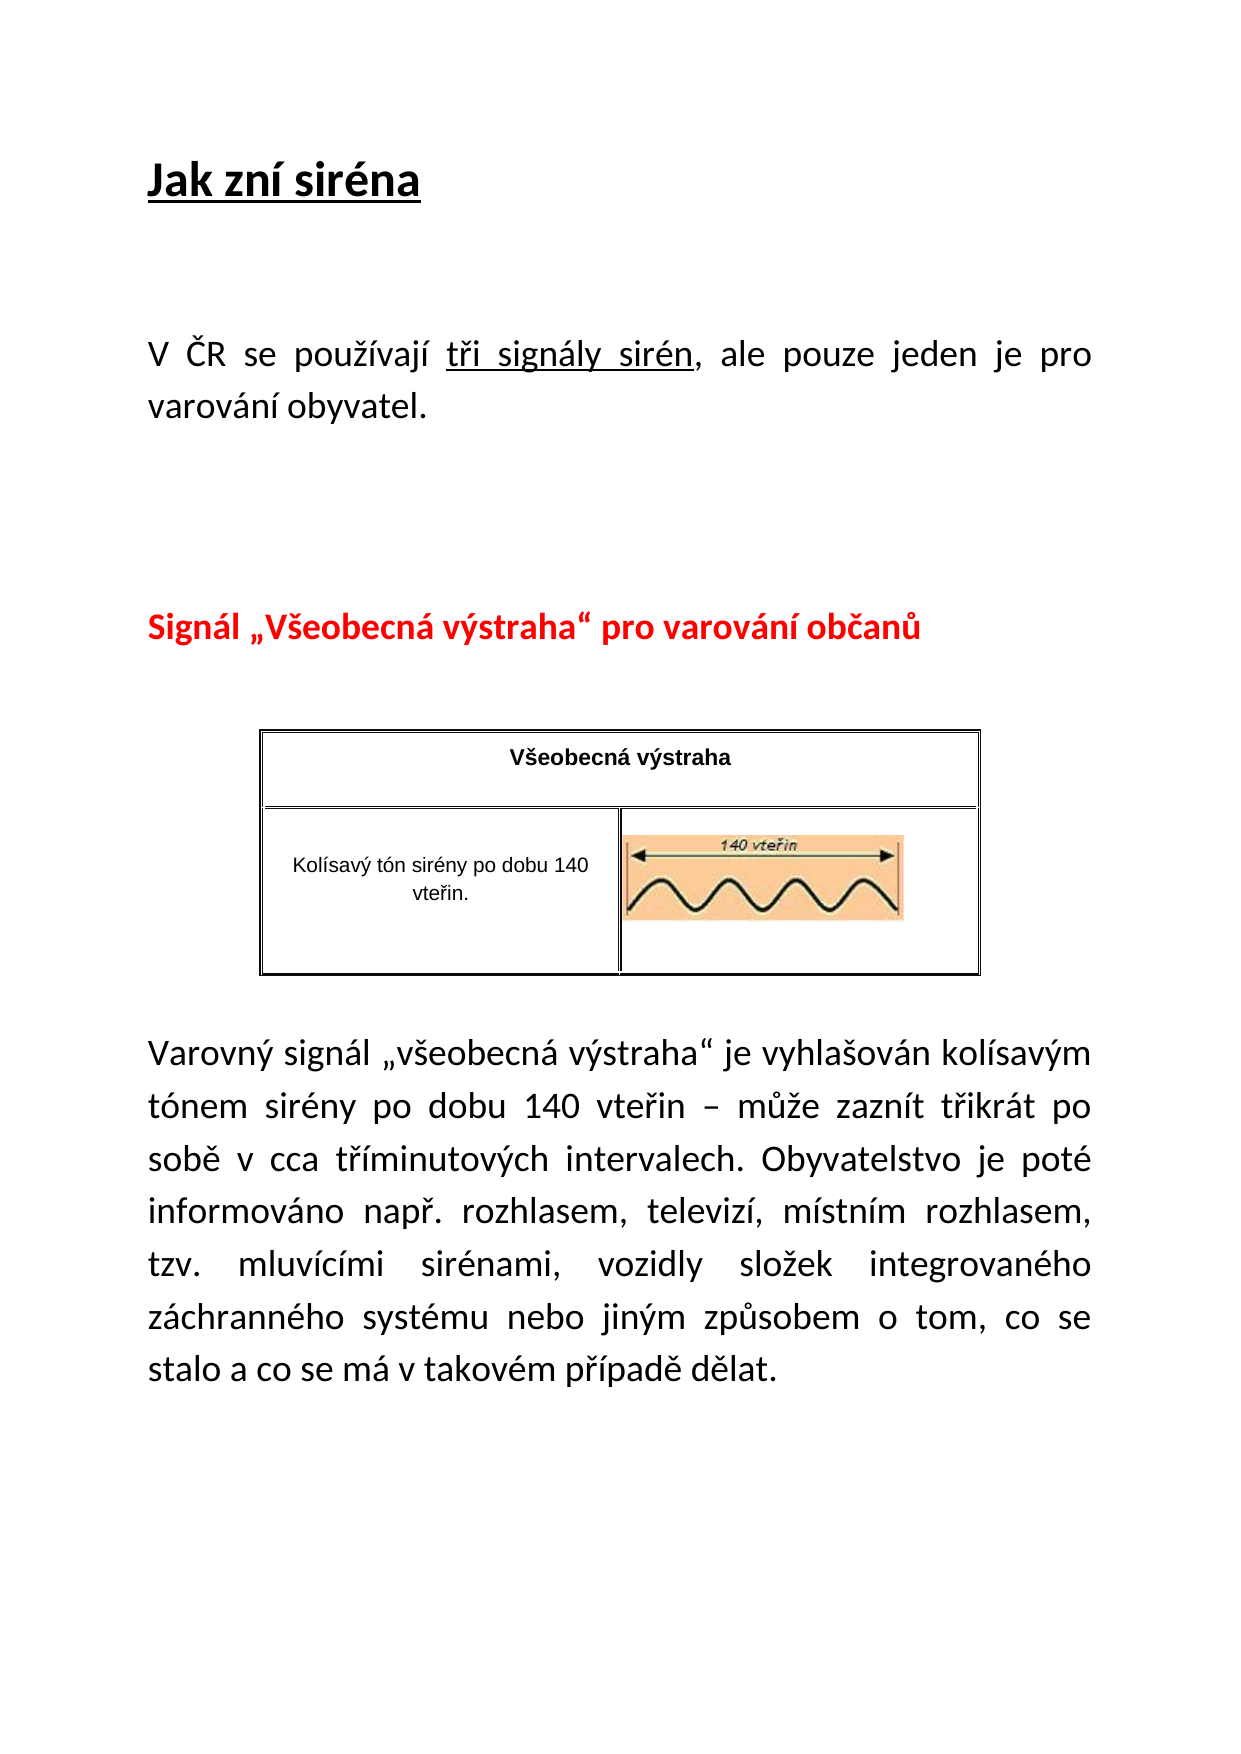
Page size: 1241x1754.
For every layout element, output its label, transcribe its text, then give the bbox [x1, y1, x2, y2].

picture [622, 835, 904, 922]
table_cell [620, 806, 979, 973]
table_header Všeobecná výstraha [263, 733, 978, 806]
text Varovný signál „všeobecná výstraha“ je vyhlašován kolísavým tónem sirény po dobu 140 vteřin – může zaznít třikrát po sobě v cca tříminutových intervalech. Obyvatelstvo je poté informováno např. rozhlasem, televizí, místním rozhlasem, tzv. mluvícími sirénami, vozidly složek integrovaného záchranného systému nebo jiným způsobem o tom, co se stalo a co se má v takovém případě dělat. [148, 1029, 1093, 1391]
text V ČR se používají tři signály sirén, ale pouze jeden je pro varování obyvatel. [148, 329, 1093, 428]
table_cell Kolísavý tón sirény po dobu 140 vteřin. [261, 806, 620, 973]
text Signál „Všeobecná výstraha“ pro varování občanů [148, 603, 1093, 649]
text Jak zní siréna [148, 148, 1093, 209]
